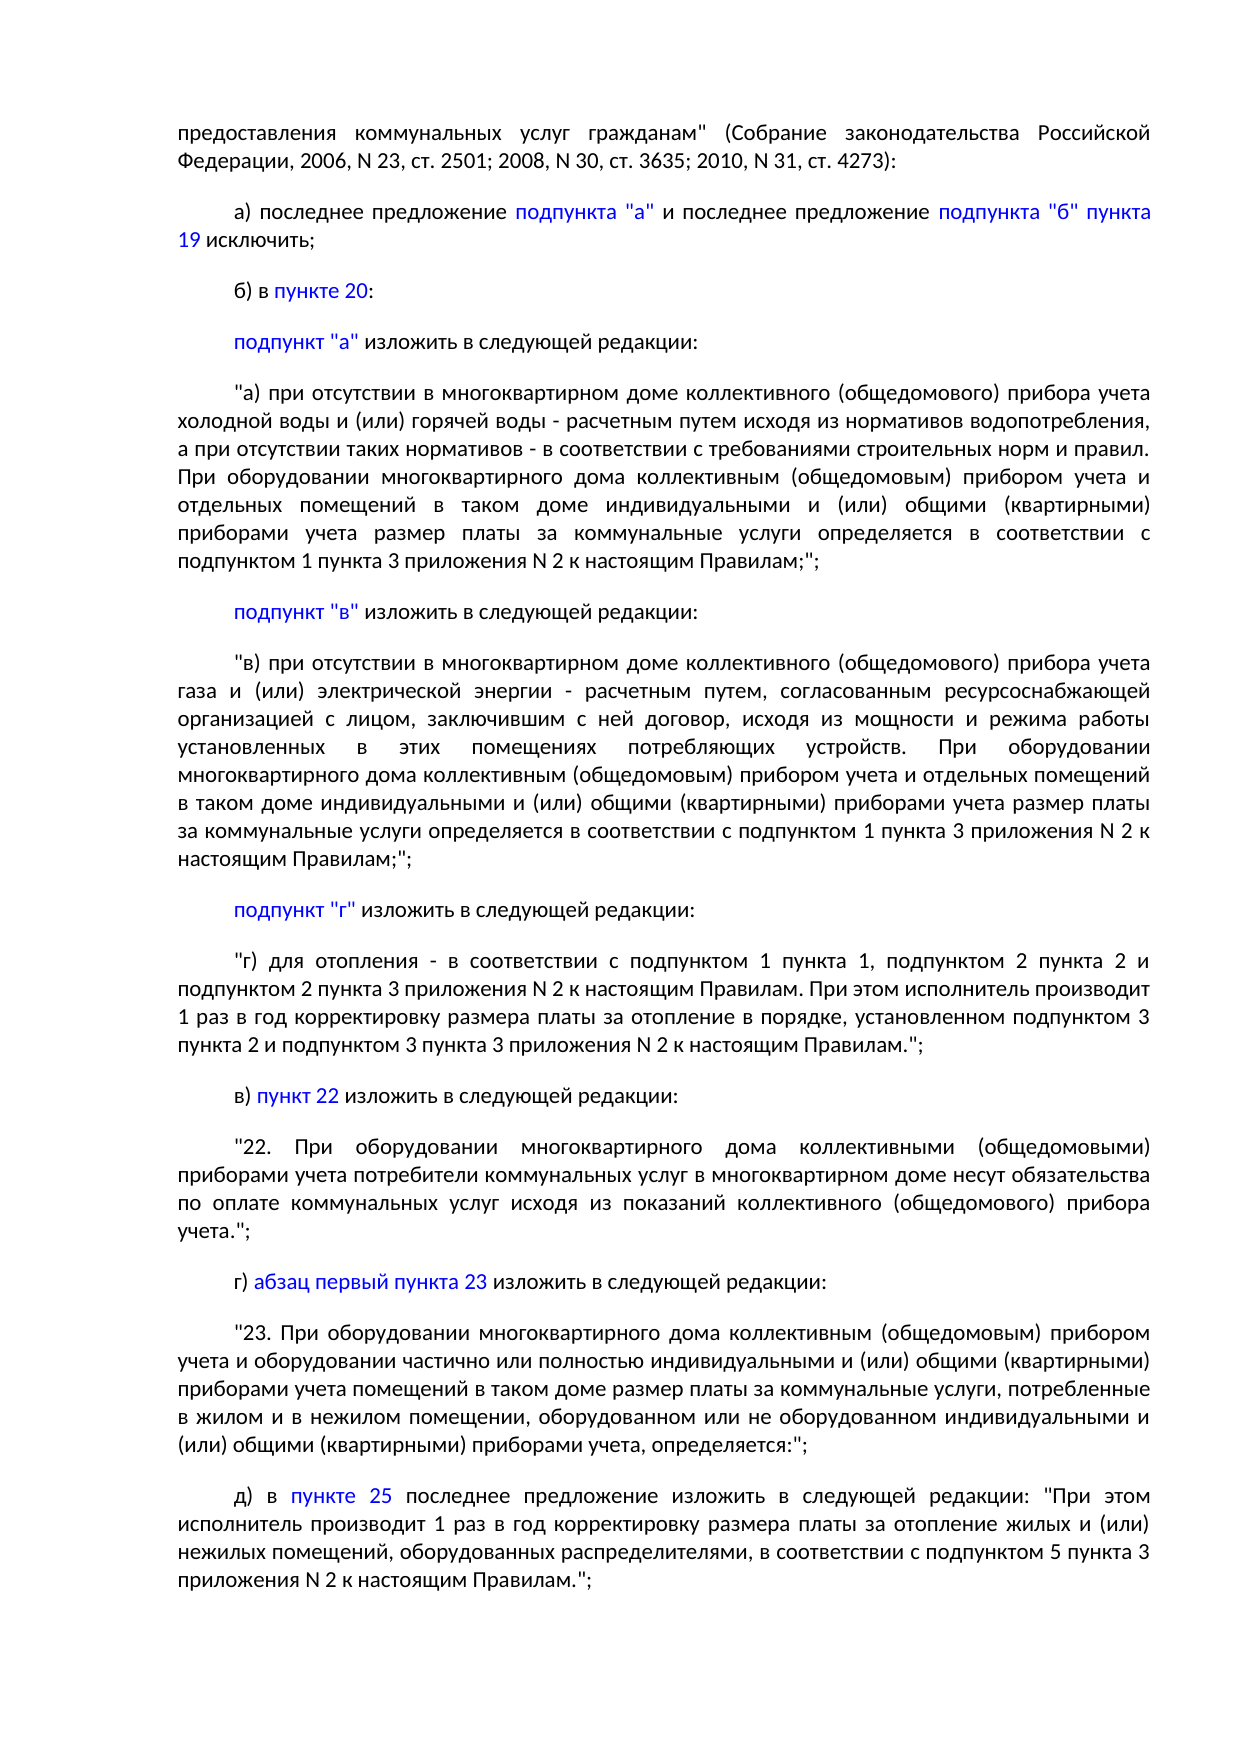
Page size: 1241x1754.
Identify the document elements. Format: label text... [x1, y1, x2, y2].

text а) последнее предложение подпункта "а" и последнее предложение подпункта "б" пункта 19 исключить; [177, 197, 1152, 253]
text д) в пункте 25 последнее предложение изложить в следующей редакции: "При этом исполнитель производит 1 раз в год корректировку размера платы за отопление жилых и (или) нежилых помещений, оборудованных распределителями, в соответствии с подпунктом 5 пункта 3 приложения N 2 к настоящим Правилам."; [177, 1481, 1152, 1593]
text подпункт "а" изложить в следующей редакции: [177, 327, 1152, 355]
text "22. При оборудовании многоквартирного дома коллективными (общедомовыми) приборами учета потребители коммунальных услуг в многоквартирном доме несут обязательства по оплате коммунальных услуг исходя из показаний коллективного (общедомового) прибора учета."; [177, 1132, 1152, 1244]
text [177, 118, 1152, 174]
text подпункт "г" изложить в следующей редакции: [177, 895, 1152, 923]
text б) в пункте 20: [177, 276, 1152, 304]
text в) пункт 22 изложить в следующей редакции: [177, 1081, 1152, 1109]
text "в) при отсутствии в многоквартирном доме коллективного (общедомового) прибора учета газа и (или) электрической энергии - расчетным путем, согласованным ресурсоснабжающей организацией с лицом, заключившим с ней договор, исходя из мощности и режима работы установленных в этих помещениях потребляющих устройств. При оборудовании многоквартирного дома коллективным (общедомовым) прибором учета и отдельных помещений в таком доме индивидуальными и (или) общими (квартирными) приборами учета размер платы за коммунальные услуги определяется в соответствии с подпунктом 1 пункта 3 приложения N 2 к настоящим Правилам;"; [177, 648, 1152, 872]
text г) абзац первый пункта 23 изложить в следующей редакции: [177, 1267, 1152, 1295]
text "а) при отсутствии в многоквартирном доме коллективного (общедомового) прибора учета холодной воды и (или) горячей воды - расчетным путем исходя из нормативов водопотребления, а при отсутствии таких нормативов - в соответствии с требованиями строительных норм и правил. При оборудовании многоквартирного дома коллективным (общедомовым) прибором учета и отдельных помещений в таком доме индивидуальными и (или) общими (квартирными) приборами учета размер платы за коммунальные услуги определяется в соответствии с подпунктом 1 пункта 3 приложения N 2 к настоящим Правилам;"; [177, 378, 1152, 574]
text подпункт "в" изложить в следующей редакции: [177, 597, 1152, 625]
text "г) для отопления - в соответствии с подпунктом 1 пункта 1, подпунктом 2 пункта 2 и подпунктом 2 пункта 3 приложения N 2 к настоящим Правилам. При этом исполнитель производит 1 раз в год корректировку размера платы за отопление в порядке, установленном подпунктом 3 пункта 2 и подпунктом 3 пункта 3 приложения N 2 к настоящим Правилам."; [177, 946, 1152, 1058]
text "23. При оборудовании многоквартирного дома коллективным (общедомовым) прибором учета и оборудовании частично или полностью индивидуальными и (или) общими (квартирными) приборами учета помещений в таком доме размер платы за коммунальные услуги, потребленные в жилом и в нежилом помещении, оборудованном или не оборудованном индивидуальными и (или) общими (квартирными) приборами учета, определяется:"; [177, 1318, 1152, 1458]
